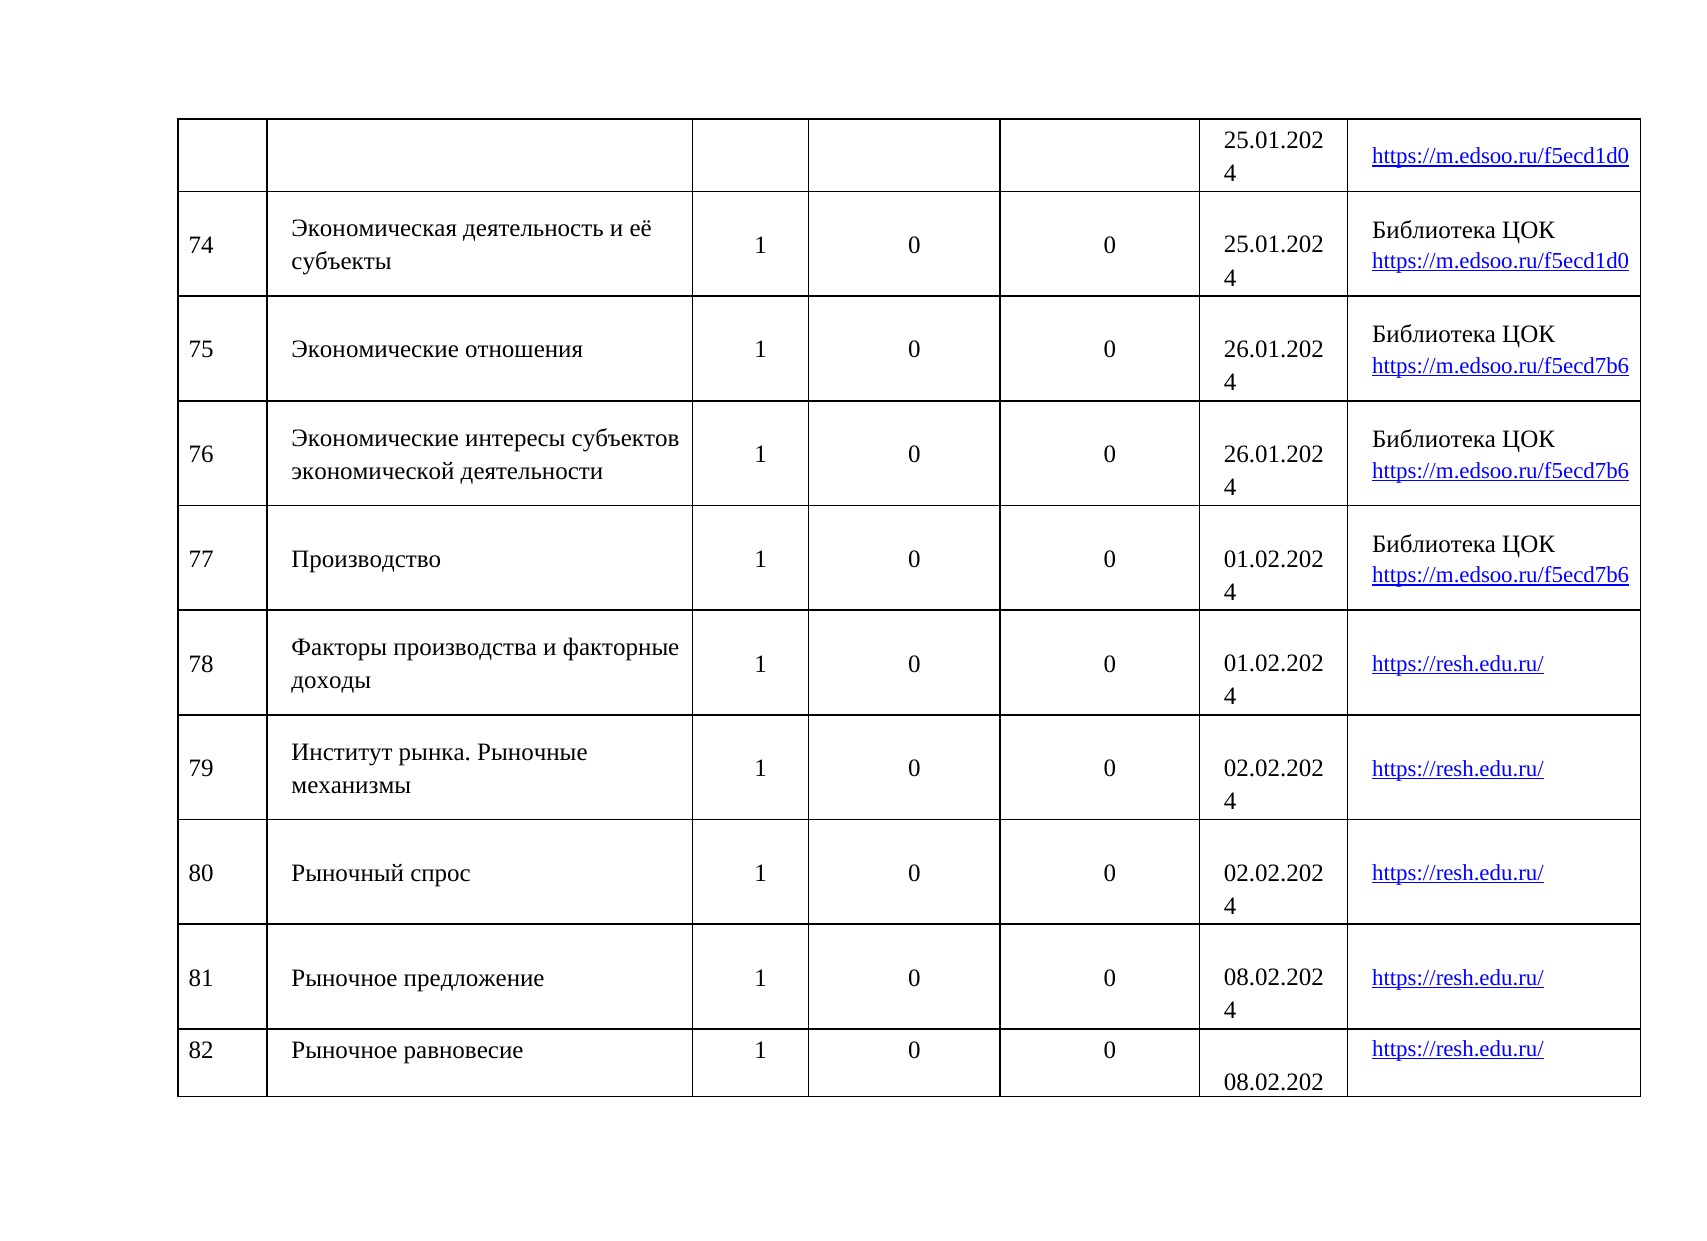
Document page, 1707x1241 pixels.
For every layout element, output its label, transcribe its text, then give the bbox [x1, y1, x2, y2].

table_cell 1 [693, 925, 808, 1028]
table_cell Факторы производства и факторные доходы [268, 611, 692, 714]
table_cell 08.02.2024 [1200, 925, 1347, 1028]
table_cell 02.02.2024 [1200, 820, 1347, 923]
table_cell 0 [809, 297, 999, 400]
table_cell 0 [809, 120, 999, 191]
table_cell 0 [1001, 716, 1199, 819]
table_cell 77 [179, 506, 266, 609]
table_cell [1348, 1030, 1640, 1096]
table_cell 25.01.2024 [1200, 120, 1347, 191]
table_cell 1 [693, 402, 808, 504]
table_cell 1 [693, 1030, 808, 1096]
table_cell https://resh.edu.ru/ [1348, 716, 1640, 819]
table_cell 0 [809, 716, 999, 819]
table_cell 01.02.2024 [1200, 506, 1347, 609]
table_cell Экономические отношения [268, 297, 692, 400]
table_cell 0 [1001, 192, 1199, 295]
table_cell 02.02.2024 [1200, 716, 1347, 819]
table_cell 1 [693, 611, 808, 714]
table_cell 78 [179, 611, 266, 714]
table_cell Экономическая деятельность и её субъекты [268, 192, 692, 295]
table_cell Институт рынка. Рыночные механизмы [268, 716, 692, 819]
table_cell 0 [809, 925, 999, 1028]
table_cell https://resh.edu.ru/ [1348, 820, 1640, 923]
table_cell 1 [693, 820, 808, 923]
table_cell https://resh.edu.ru/ [1348, 611, 1640, 714]
table_cell Рыночный спрос [268, 820, 692, 923]
table_cell 0 [809, 1030, 999, 1096]
table_cell 1 [693, 297, 808, 400]
table_cell 0 [1001, 402, 1199, 504]
table_cell Библиотека ЦОК https://m.edsoo.ru/f5ecd7b6 [1348, 297, 1640, 400]
table_cell 0 [1001, 820, 1199, 923]
table_cell 1 [693, 716, 808, 819]
table_cell 0 [1001, 925, 1199, 1028]
table_cell 1 [693, 192, 808, 295]
table_cell 1 [693, 120, 808, 191]
table_cell 75 [179, 297, 266, 400]
table_cell https://resh.edu.ru/ [1348, 925, 1640, 1028]
table_cell 0 [809, 611, 999, 714]
table_cell 81 [179, 925, 266, 1028]
table_cell 0 [1001, 506, 1199, 609]
table_cell 26.01.2024 [1200, 297, 1347, 400]
table_cell Экономические интересы субъектов экономической деятельности [268, 402, 692, 504]
table_cell 0 [1001, 611, 1199, 714]
table_cell 26.01.2024 [1200, 402, 1347, 504]
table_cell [1348, 192, 1640, 295]
table_cell 0 [1001, 120, 1199, 191]
table_cell Библиотека ЦОК https://m.edsoo.ru/f5ecd7b6 [1348, 506, 1640, 609]
table_cell 0 [809, 506, 999, 609]
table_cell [1348, 120, 1640, 191]
table_cell 1 [693, 506, 808, 609]
table_cell 76 [179, 402, 266, 504]
table_cell 0 [1001, 297, 1199, 400]
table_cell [268, 120, 692, 191]
table_cell 79 [179, 716, 266, 819]
table_cell 25.01.2024 [1200, 192, 1347, 295]
table_cell 82 [179, 1030, 266, 1096]
table_cell 0 [809, 820, 999, 923]
table_cell Производство [268, 506, 692, 609]
table_cell 0 [809, 192, 999, 295]
table_cell Библиотека ЦОК https://m.edsoo.ru/f5ecd7b6 [1348, 402, 1640, 504]
table_cell 80 [179, 820, 266, 923]
table_cell 01.02.2024 [1200, 611, 1347, 714]
table_cell Рыночное предложение [268, 925, 692, 1028]
table_cell 73 [179, 120, 266, 191]
table_cell 08.02.2024 [1200, 1030, 1347, 1096]
table_cell 74 [179, 192, 266, 295]
table_cell 0 [1001, 1030, 1199, 1096]
table_cell 0 [809, 402, 999, 504]
table_cell Рыночное равновесие [268, 1030, 692, 1096]
